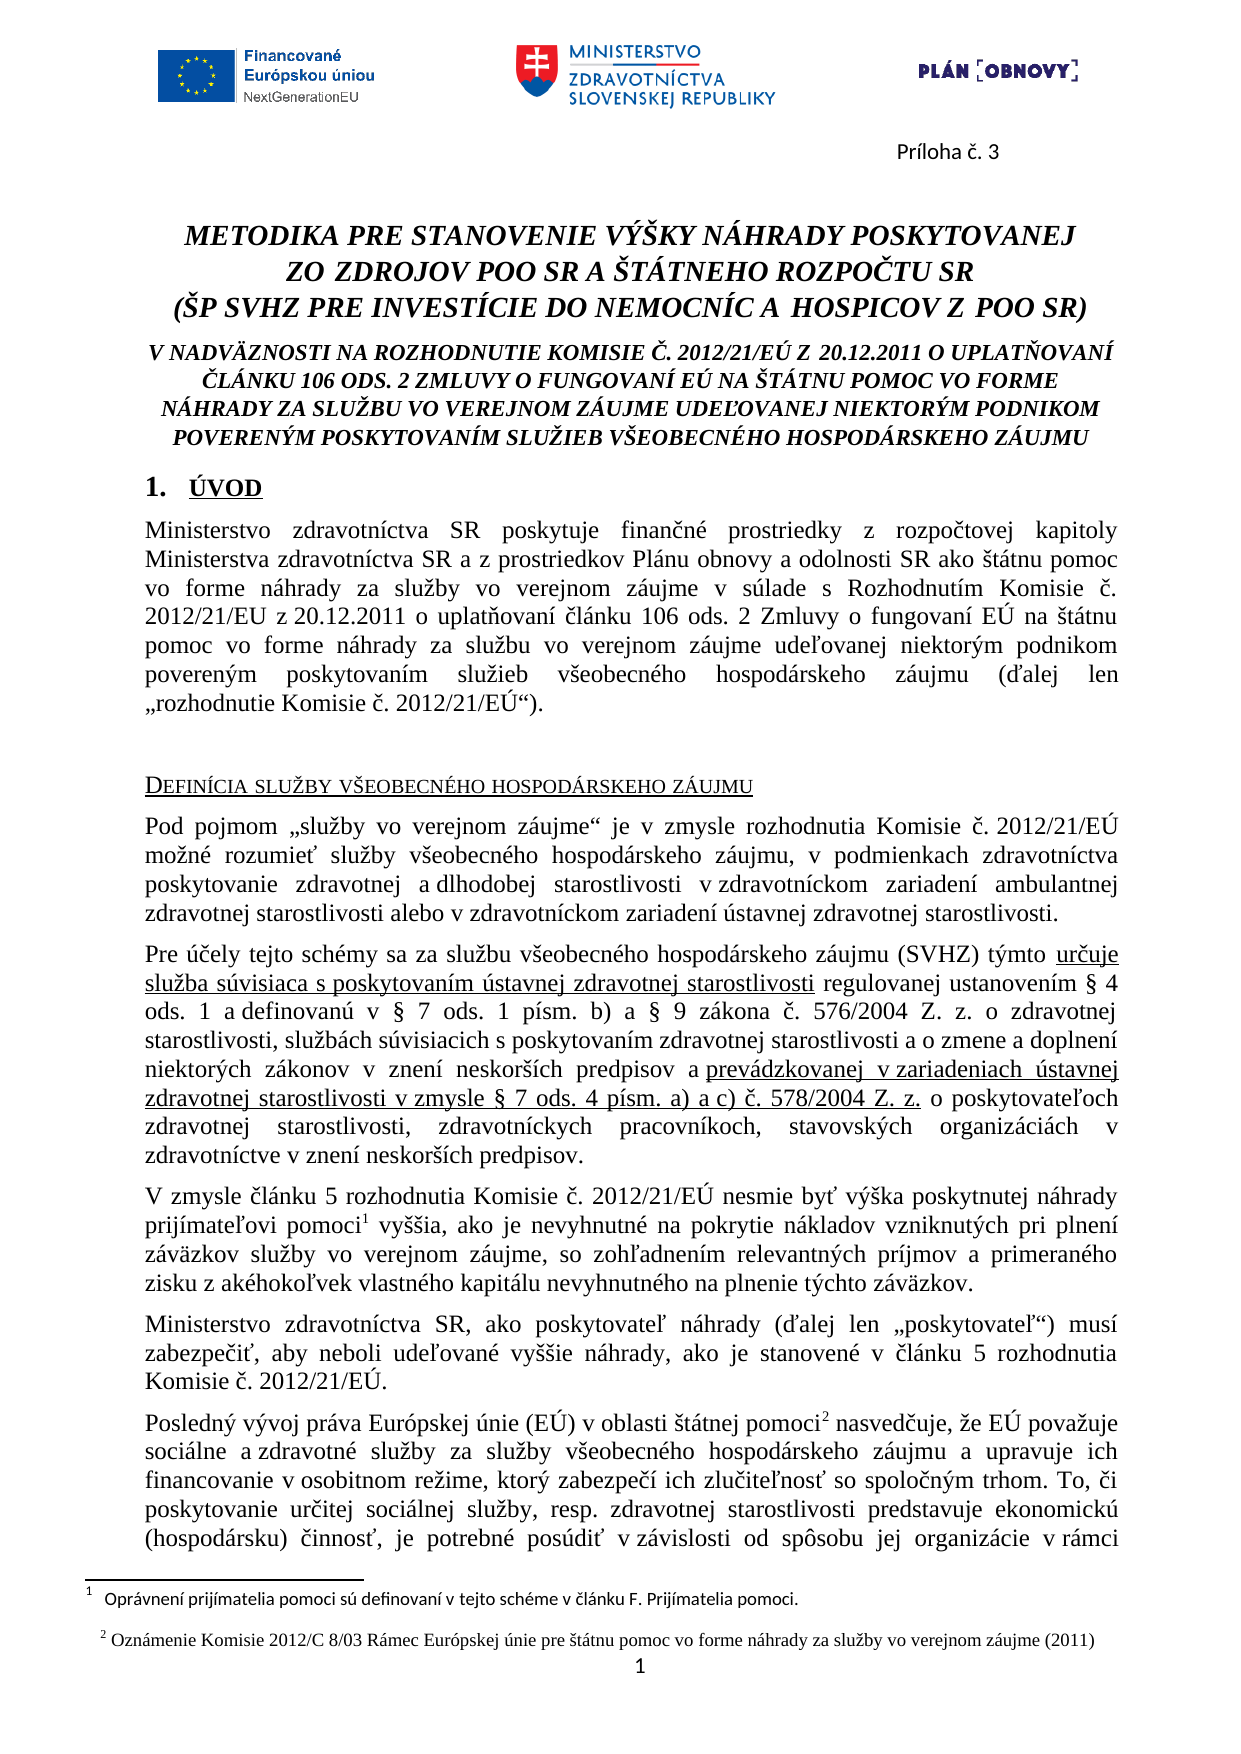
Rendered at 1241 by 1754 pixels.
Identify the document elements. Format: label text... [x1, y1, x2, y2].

text V zmysle článku 5 rozhodnutia Komisie č. 2012/21/EÚ nesmie byť výška poskytnutej náhrady prijímateľovi pomoci vyššia, ako je nevyhnutné na pokrytie nákladov vzniknutých pri plnení záväzkov služby vo verejnom záujme, so zohľadnením relevantných príjmov a primeraného zisku z akéhokoľvek vlastného kapitálu nevyhnutného na plnenie týchto záväzkov. [144, 1181, 1119, 1296]
picture [152, 41, 415, 108]
text Definícia služby všeobecného hospodárskeho záujmu [144, 770, 1119, 799]
text Pre účely tejto schémy sa za službu všeobecného hospodárskeho záujmu (SVHZ) týmto určuje služba súvisiaca s poskytovaním ústavnej zdravotnej starostlivosti regulovanej ustanovením § 4 ods. 1 a definovanú v § 7 ods. 1 písm. b) a § 9 zákona č. 576/2004 Z. z. o zdravotnej starostlivosti, službách súvisiacich s poskytovaním zdravotnej starostlivosti a o zmene a doplnení niektorých zákonov v znení neskorších predpisov a prevádzkovanej v zariadeniach ústavnej zdravotnej starostlivosti v zmysle § 7 ods. 4 písm. a) a c) č. 578/2004 Z. z. o poskytovateľoch zdravotnej starostlivosti, zdravotníckych pracovníkoch, stavovských organizáciách v zdravotníctve v znení neskorších predpisov. [144, 939, 1119, 1169]
text Príloha č. 3 [85, 137, 1194, 166]
text v nadväznosti na Rozhodnutie Komisie č. 2012/21/EÚ z 20.12.2011 o uplatňovaní článku 106 ods. 2 Zmluvy o fungovaní EÚ na štátnu pomoc vo forme náhrady za službu vo verejnom záujme udeľovanej niektorým podnikom povereným poskytovaním služieb všeobecného hospodárskeho záujmu [144, 339, 1118, 450]
text Ministerstvo zdravotníctva SR poskytuje finančné prostriedky z rozpočtovej kapitoly Ministerstva zdravotníctva SR a z prostriedkov Plánu obnovy a odolnosti SR ako štátnu pomoc vo forme náhrady za služby vo verejnom záujme v súlade s Rozhodnutím Komisie č. 2012/21/EU z 20.12.2011 o uplatňovaní článku 106 ods. 2 Zmluvy o fungovaní EÚ na štátnu pomoc vo forme náhrady za službu vo verejnom záujme udeľovanej niektorým podnikom povereným poskytovaním služieb všeobecného hospodárskeho záujmu (ďalej len „rozhodnutie Komisie č. 2012/21/EÚ“). [144, 515, 1118, 716]
picture [513, 41, 777, 111]
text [144, 1408, 1119, 1551]
picture [907, 35, 1088, 105]
text Ministerstvo zdravotníctva SR, ako poskytovateľ náhrady (ďalej len „poskytovateľ“) musí zabezpečiť, aby neboli udeľované vyššie náhrady, ako je stanovené v článku 5 rozhodnutia Komisie č. 2012/21/EÚ. [144, 1309, 1119, 1395]
text Metodika pre stanovenie výšky náhrady poskytovanej zo zdrojov POO SR a štátneho rozpočtu SR (ŠP SVHZ pre investície do nemocníc a hospicov z POO SR) [144, 218, 1118, 323]
list ÚVOD [144, 469, 1194, 503]
text Pod pojmom „služby vo verejnom záujme“ je v zmysle rozhodnutia Komisie č. 2012/21/EÚ možné rozumieť služby všeobecného hospodárskeho záujmu, v podmienkach zdravotníctva poskytovanie zdravotnej a dlhodobej starostlivosti v zdravotníckom zariadení ambulantnej zdravotnej starostlivosti alebo v zdravotníckom zariadení ústavnej zdravotnej starostlivosti. [144, 811, 1119, 926]
